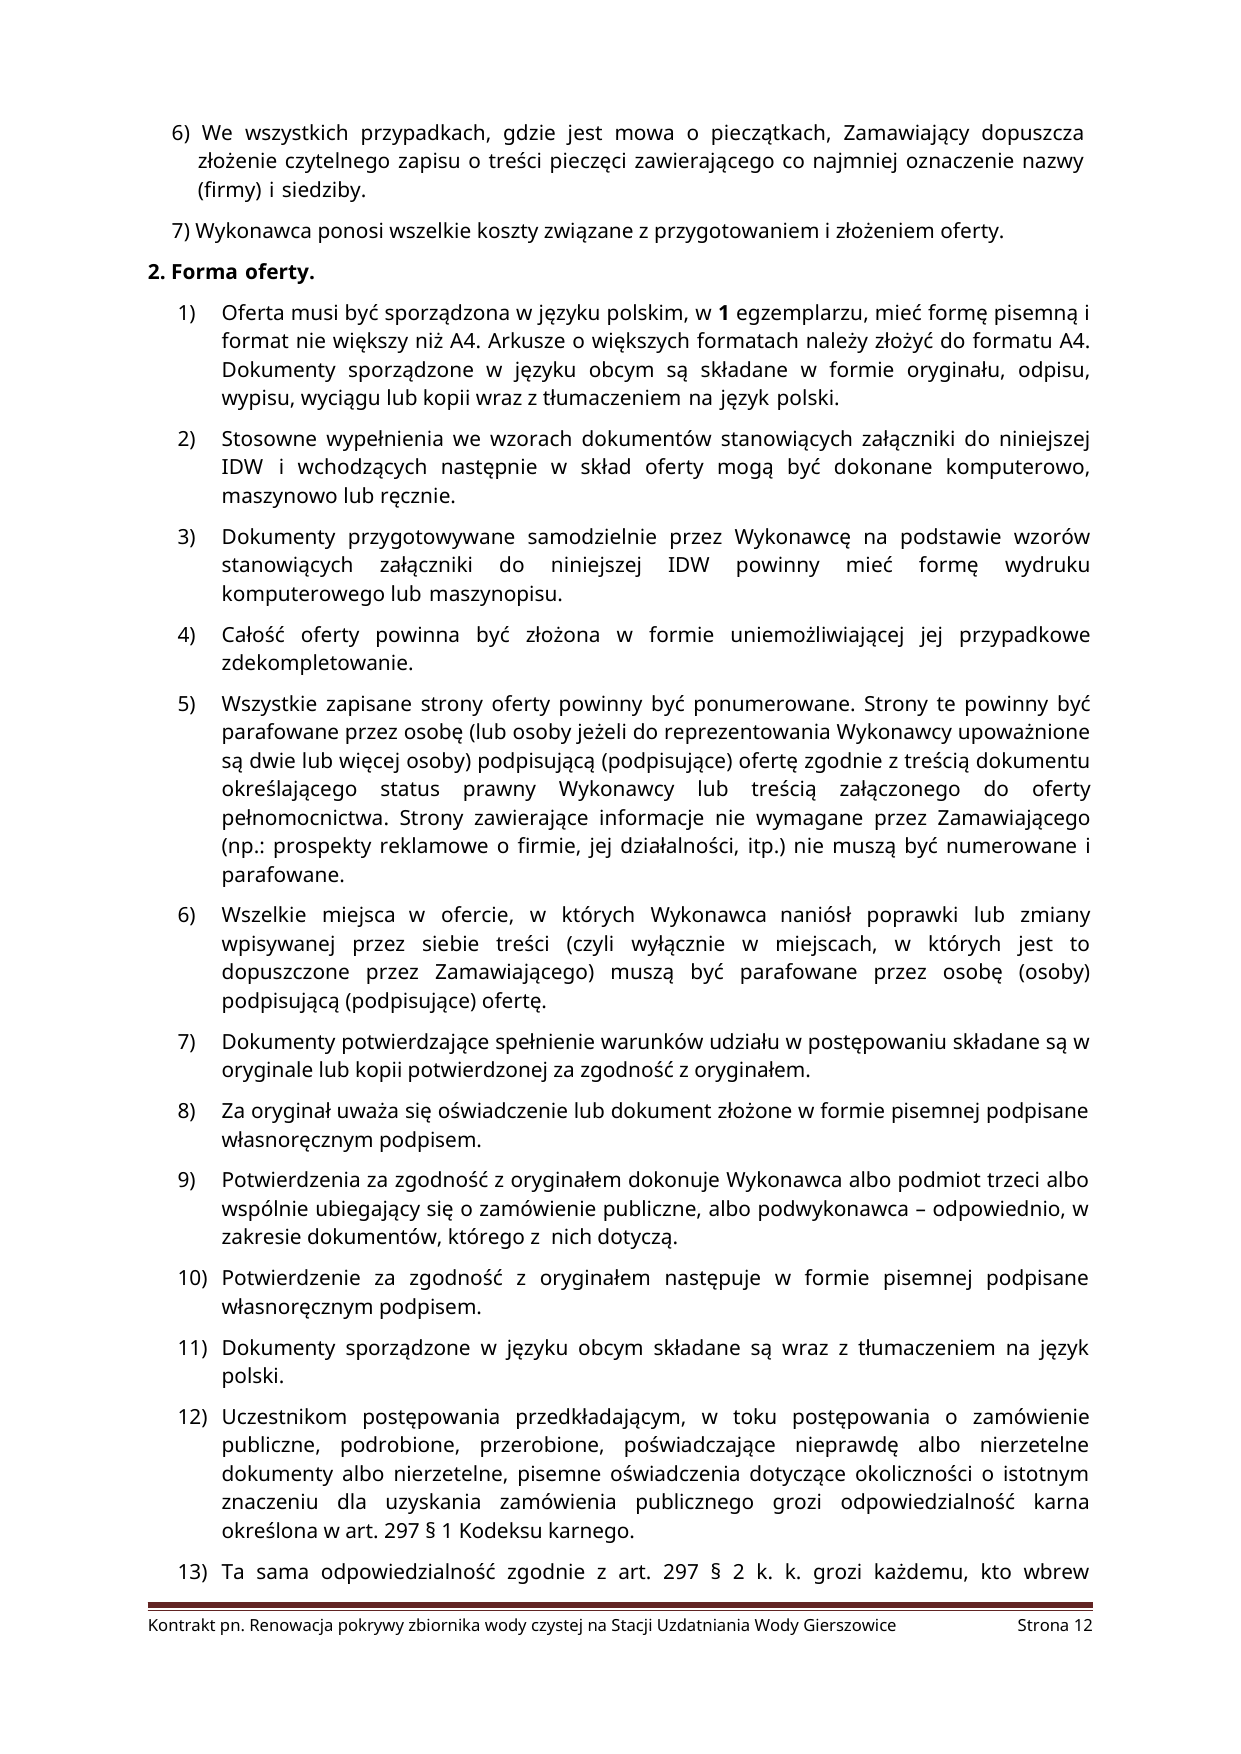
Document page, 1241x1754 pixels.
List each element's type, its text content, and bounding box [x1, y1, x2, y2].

text 2. Forma oferty. [148, 257, 1095, 285]
list Dokumenty potwierdzające spełnienie warunków udziału w postępowaniu składane są w oryginale lub kopii potwierdzonej za zgodność z oryginałem. [177, 1027, 1090, 1084]
list Całość oferty powinna być złożona w formie uniemożliwiającej jej przypadkowe zdekompletowanie. [177, 620, 1090, 677]
list Stosowne wypełnienia we wzorach dokumentów stanowiących załączniki do niniejszej IDW i wchodzących następnie w skład oferty mogą być dokonane komputerowo, maszynowo lub ręcznie. [177, 424, 1090, 509]
list Za oryginał uważa się oświadczenie lub dokument złożone w formie pisemnej podpisane własnoręcznym podpisem. [177, 1096, 1090, 1153]
list Wszystkie zapisane strony oferty powinny być ponumerowane. Strony te powinny być parafowane przez osobę (lub osoby jeżeli do reprezentowania Wykonawcy upoważnione są dwie lub więcej osoby) podpisującą (podpisujące) ofertę zgodnie z treścią dokumentu określającego status prawny Wykonawcy lub treścią załączonego do oferty pełnomocnictwa. Strony zawierające informacje nie wymagane przez Zamawiającego (np.: prospekty reklamowe o firmie, jej działalności, itp.) nie muszą być numerowane i parafowane. [177, 689, 1090, 888]
list Dokumenty przygotowywane samodzielnie przez Wykonawcę na podstawie wzorów stanowiących załączniki do niniejszej IDW powinny mieć formę wydruku komputerowego lub maszynopisu. [177, 522, 1090, 607]
list Uczestnikom postępowania przedkładającym, w toku postępowania o zamówienie publiczne, podrobione, przerobione, poświadczające nieprawdę albo nierzetelne dokumenty albo nierzetelne, pisemne oświadczenia dotyczące okoliczności o istotnym znaczeniu dla uzyskania zamówienia publicznego grozi odpowiedzialność karna określona w art. 297 § 1 Kodeksu karnego. [177, 1402, 1090, 1544]
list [177, 1557, 1090, 1585]
list Dokumenty sporządzone w języku obcym składane są wraz z tłumaczeniem na język polski. [177, 1333, 1090, 1390]
text 7) Wykonawca ponosi wszelkie koszty związane z przygotowaniem i złożeniem oferty. [171, 216, 1084, 244]
list Oferta musi być sporządzona w języku polskim, w 1 egzemplarzu, mieć formę pisemną i format nie większy niż A4. Arkusze o większych formatach należy złożyć do formatu A4. Dokumenty sporządzone w języku obcym są składane w formie oryginału, odpisu, wypisu, wyciągu lub kopii wraz z tłumaczeniem na język polski. [177, 298, 1090, 412]
list Potwierdzenie za zgodność z oryginałem następuje w formie pisemnej podpisane własnoręcznym podpisem. [177, 1263, 1090, 1320]
list Wszelkie miejsca w ofercie, w których Wykonawca naniósł poprawki lub zmiany wpisywanej przez siebie treści (czyli wyłącznie w miejscach, w których jest to dopuszczone przez Zamawiającego) muszą być parafowane przez osobę (osoby) podpisującą (podpisujące) ofertę. [177, 901, 1090, 1014]
list Potwierdzenia za zgodność z oryginałem dokonuje Wykonawca albo podmiot trzeci albo wspólnie ubiegający się o zamówienie publiczne, albo podwykonawca – odpowiednio, w zakresie dokumentów, którego z nich dotyczą. [177, 1166, 1090, 1251]
text 6) We wszystkich przypadkach, gdzie jest mowa o pieczątkach, Zamawiający dopuszcza złożenie czytelnego zapisu o treści pieczęci zawierającego co najmniej oznaczenie nazwy (firmy) i siedziby. [171, 118, 1084, 203]
